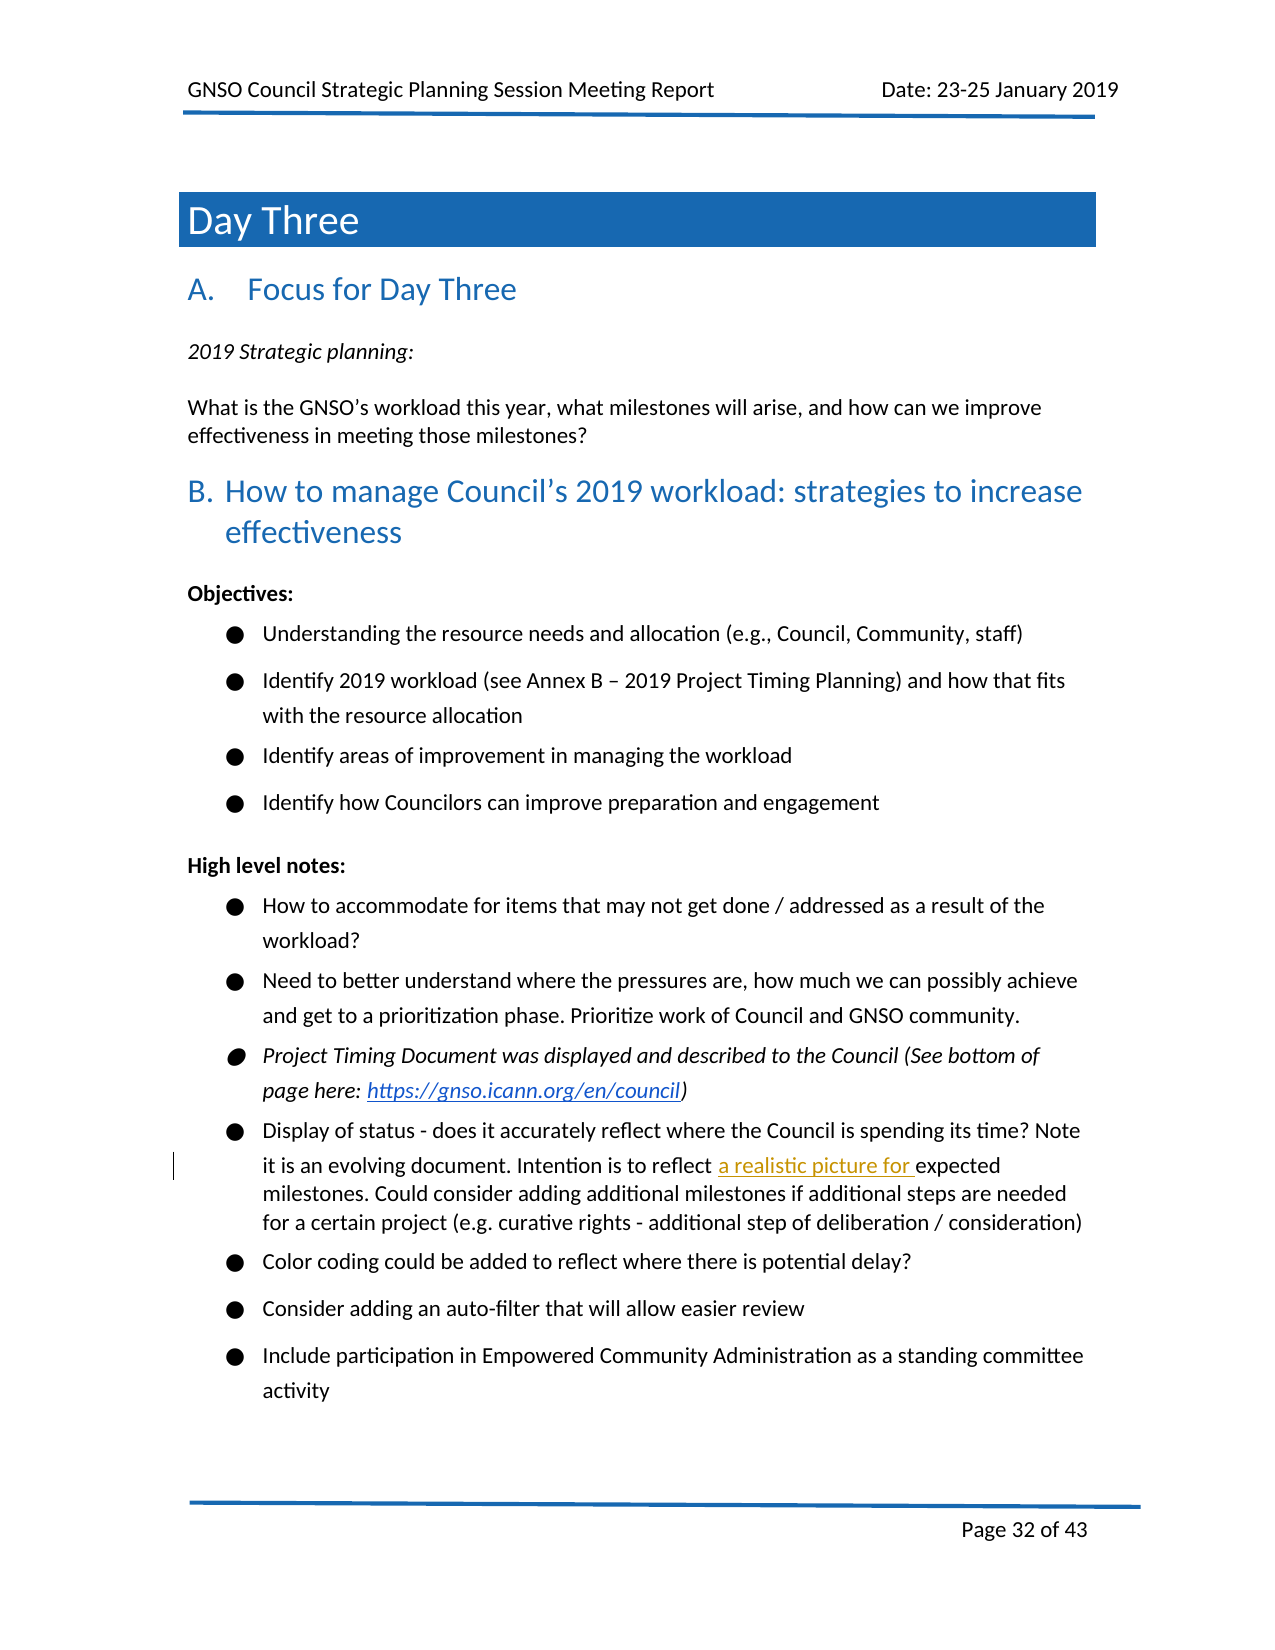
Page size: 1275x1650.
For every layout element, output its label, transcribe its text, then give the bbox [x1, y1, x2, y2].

list Include participation in Empowered Community Administration as a standing committee activity [225, 1329, 1087, 1404]
list Understanding the resource needs and allocation (e.g., Council, Community, staff) [225, 608, 1087, 654]
list Color coding could be added to reflect where there is potential delay? [225, 1236, 1087, 1283]
subtitle How to manage Council’s 2019 workload: strategies to increase effectiveness [187, 470, 1087, 552]
list Identify areas of improvement in managing the workload [225, 729, 1087, 777]
list Project Timing Document was displayed and described to the Council (See bottom of page here: https://gnso.icann.org/en/council) [225, 1029, 1087, 1104]
list Display of status - does it accurately reflect where the Council is spending its time? Note it is an evolving document. Intention is to reflect expected milestones. Could consider adding additional milestones if additional steps are needed for a certain project (e.g. curative rights - additional step of deliberation / consideration) [225, 1104, 1087, 1236]
subtitle Day Three [179, 192, 1096, 247]
list How to accommodate for items that may not get done / addressed as a result of the workload? [225, 879, 1087, 954]
list Consider adding an auto-filter that will allow easier review [225, 1283, 1087, 1329]
list Identify how Councilors can improve preparation and engagement [225, 777, 1087, 823]
list Identify 2019 workload (see Annex B – 2019 Project Timing Planning) and how that fits with the resource allocation [225, 654, 1087, 729]
text Objectives: [187, 579, 1087, 608]
text High level notes: [187, 852, 1087, 879]
list Need to better understand where the pressures are, how much we can possibly achieve and get to a prioritization phase. Prioritize work of Council and GNSO community. [225, 954, 1087, 1029]
subtitle Focus for Day Three [187, 268, 1087, 309]
text What is the GNSO’s workload this year, what milestones will arise, and how can we improve effectiveness in meeting those milestones? [187, 393, 1087, 449]
text 2019 Strategic planning: [187, 337, 1087, 365]
